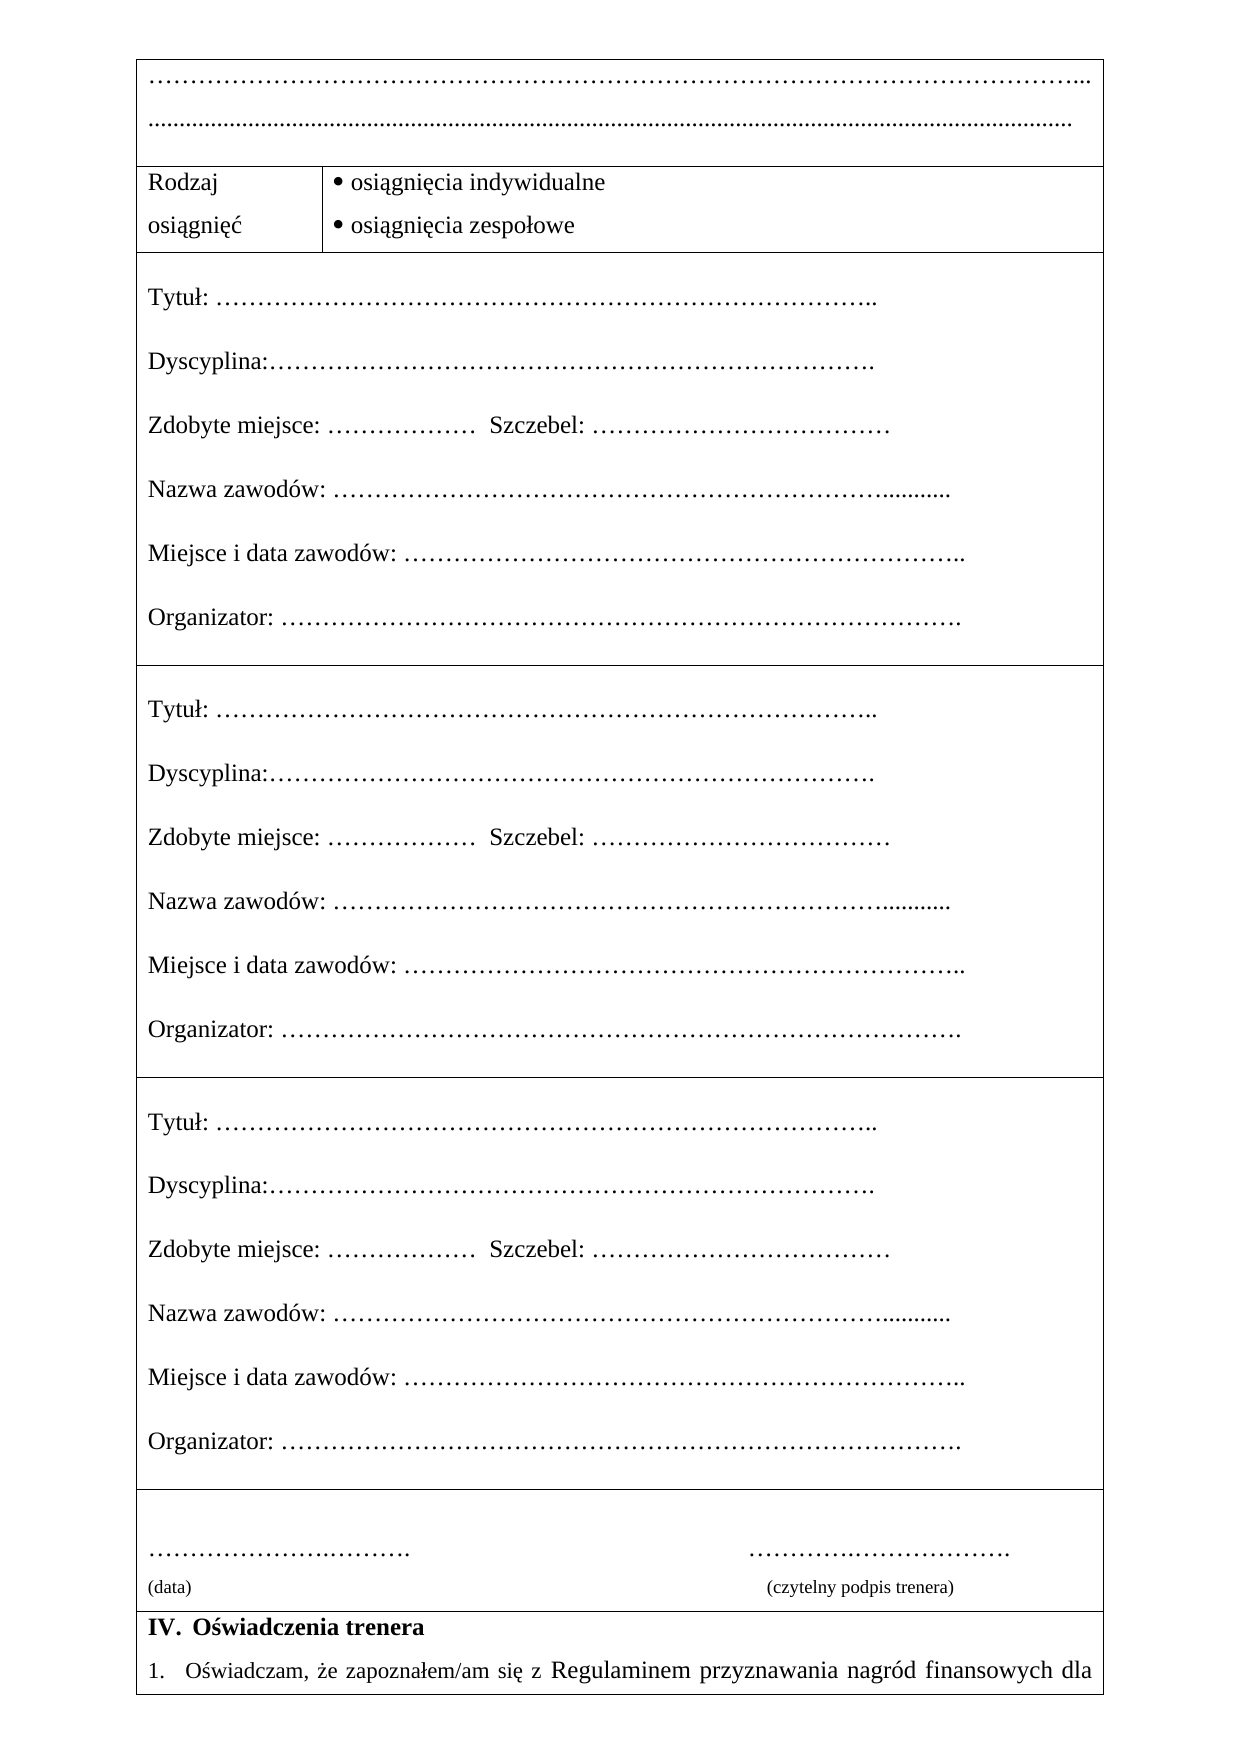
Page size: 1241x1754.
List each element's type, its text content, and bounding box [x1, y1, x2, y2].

table_cell ………………….………. ………….………………. (data) (czytelny podpis trenera) [137, 1490, 1103, 1611]
table_cell Rodzaj osiągnięć [137, 167, 322, 252]
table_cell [137, 60, 1103, 166]
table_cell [137, 1612, 1103, 1694]
table_cell osiągnięcia indywidualne osiągnięcia zespołowe [323, 167, 1103, 252]
